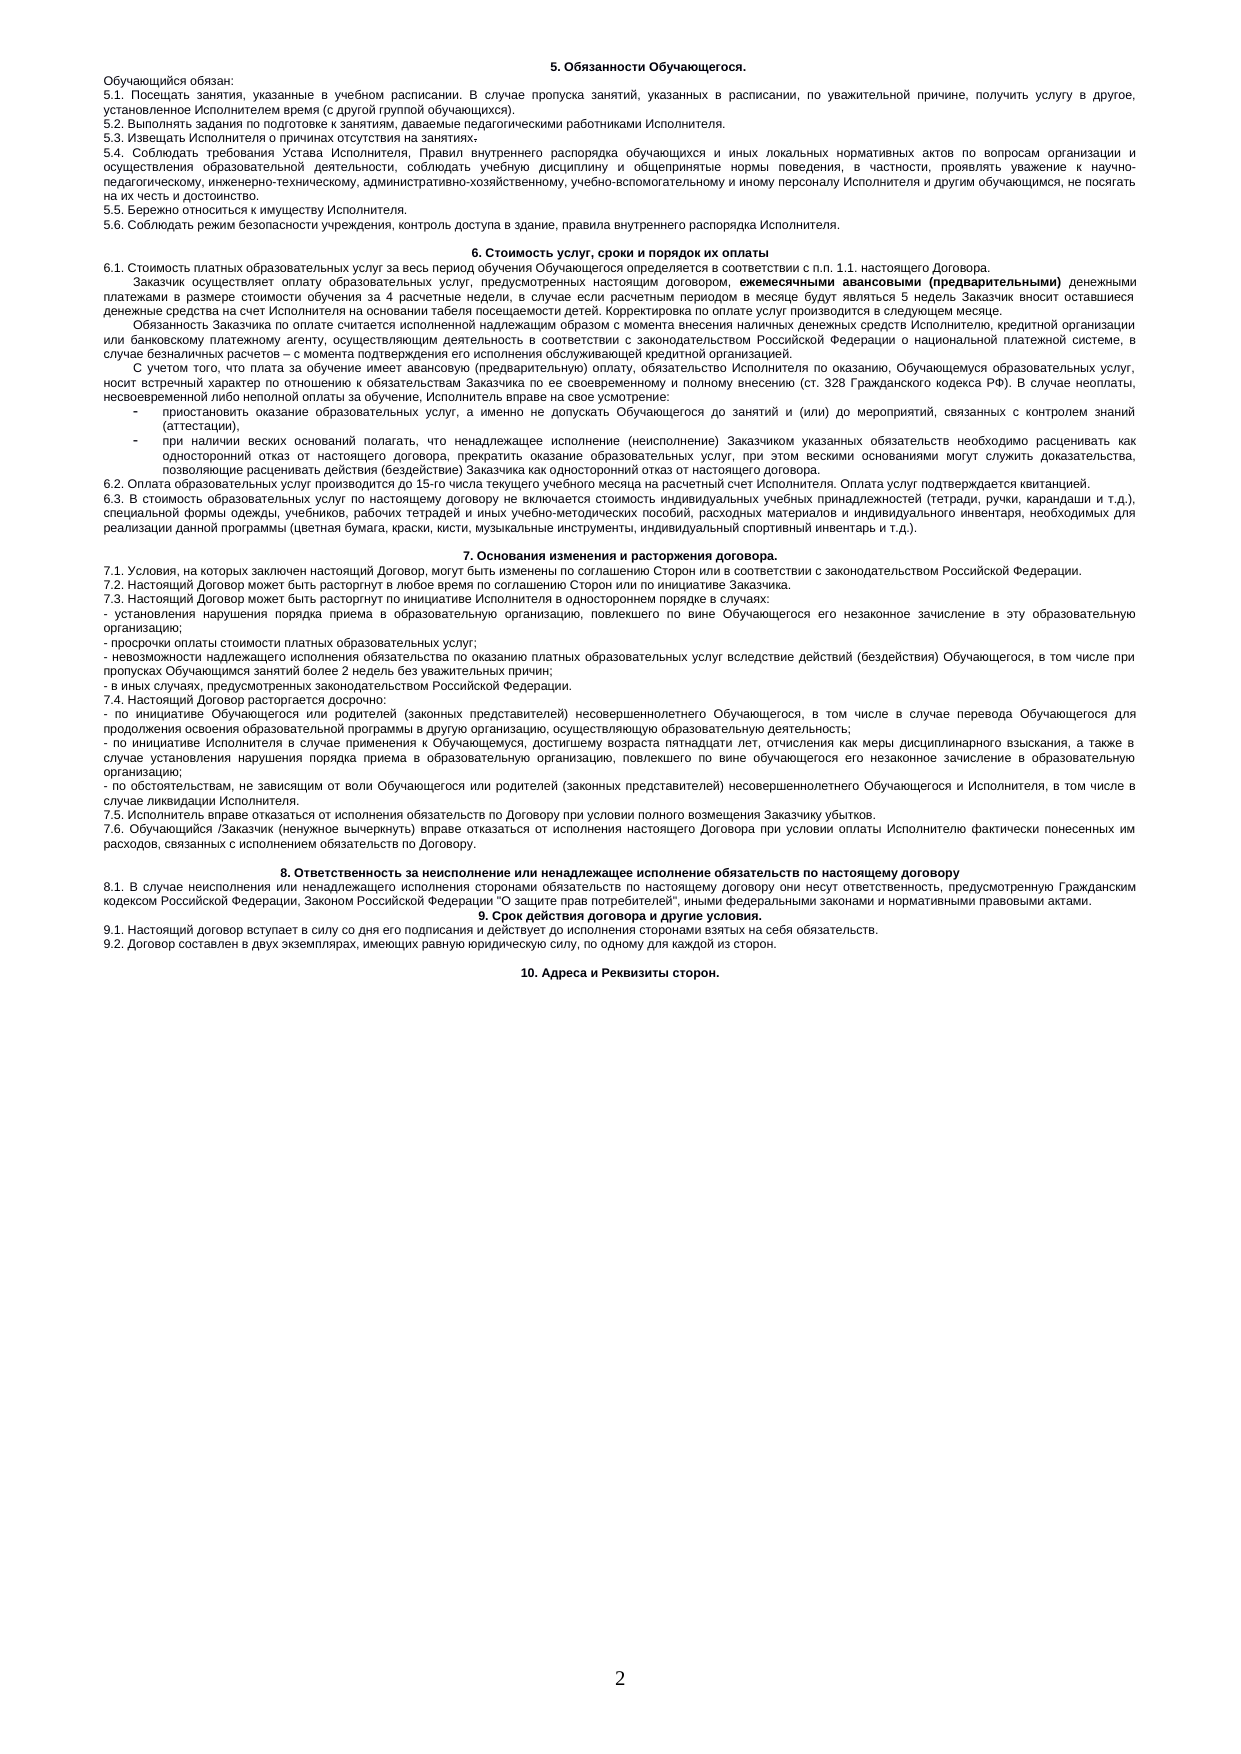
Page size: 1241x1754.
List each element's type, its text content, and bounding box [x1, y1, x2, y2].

text 8.1. В случае неисполнения или ненадлежащего исполнения сторонами обязательств по настоящему договору они несут ответственность, предусмотренную Гражданским кодексом Российской Федерации, Законом Российской Федерации "О защите прав потребителей", иными федеральными законами и нормативными правовыми актами. [103, 879, 1137, 908]
text 7.3. Настоящий Договор может быть расторгнут по инициативе Исполнителя в одностороннем порядке в случаях: [103, 592, 1137, 606]
text 7.5. Исполнитель вправе отказаться от исполнения обязательств по Договору при условии полного возмещения Заказчику убытков. [103, 808, 1137, 822]
text 7.6. Обучающийся /Заказчик (ненужное вычеркнуть) вправе отказаться от исполнения настоящего Договора при условии оплаты Исполнителю фактически понесенных им расходов, связанных с исполнением обязательств по Договору. [103, 822, 1137, 851]
text 6. Стоимость услуг, сроки и порядок их оплаты [103, 246, 1137, 260]
list при наличии веских оснований полагать, что ненадлежащее исполнение (неисполнение) Заказчиком указанных обязательств необходимо расценивать как односторонний отказ от настоящего договора, прекратить оказание образовательных услуг, при этом вескими основаниями могут служить доказательства, позволяющие расценивать действия (бездействие) Заказчика как односторонний отказ от настоящего договора. [133, 433, 1137, 477]
text 6.1. Стоимость платных образовательных услуг за весь период обучения Обучающегося определяется в соответствии с п.п. 1.1. настоящего Договора. [103, 260, 1137, 275]
text 7. Основания изменения и расторжения договора. [103, 549, 1137, 563]
text 5.1. Посещать занятия, указанные в учебном расписании. В случае пропуска занятий, указанных в расписании, по уважительной причине, получить услугу в другое, установленное Исполнителем время (с другой группой обучающихся). [103, 88, 1137, 117]
text 5.2. Выполнять задания по подготовке к занятиям, даваемые педагогическими работниками Исполнителя. [103, 117, 1137, 131]
text 10. Адреса и Реквизиты сторон. [103, 966, 1137, 980]
text - установления нарушения порядка приема в образовательную организацию, повлекшего по вине Обучающегося его незаконное зачисление в эту образовательную организацию; [103, 606, 1137, 635]
text 7.2. Настоящий Договор может быть расторгнут в любое время по соглашению Сторон или по инициативе Заказчика. [103, 578, 1137, 592]
text - просрочки оплаты стоимости платных образовательных услуг; [103, 635, 1137, 649]
text 6.3. В стоимость образовательных услуг по настоящему договору не включается стоимость индивидуальных учебных принадлежностей (тетради, ручки, карандаши и т.д.), специальной формы одежды, учебников, рабочих тетрадей и иных учебно-методических пособий, расходных материалов и индивидуального инвентаря, необходимых для реализации данной программы (цветная бумага, краски, кисти, музыкальные инструменты, индивидуальный спортивный инвентарь и т.д.). [103, 491, 1137, 534]
text 5.3. Извещать Исполнителя о причинах отсутствия на занятиях. [103, 131, 1137, 145]
text 9.1. Настоящий договор вступает в силу со дня его подписания и действует до исполнения сторонами взятых на себя обязательств. [103, 923, 1137, 937]
text Обязанность Заказчика по оплате считается исполненной надлежащим образом с момента внесения наличных денежных средств Исполнителю, кредитной организации или банковскому платежному агенту, осуществляющим деятельность в соответствии с законодательством Российской Федерации о национальной платежной системе, в случае безналичных расчетов – с момента подтверждения его исполнения обслуживающей кредитной организацией. [103, 318, 1137, 361]
text 5.5. Бережно относиться к имуществу Исполнителя. [103, 203, 1137, 217]
text - невозможности надлежащего исполнения обязательства по оказанию платных образовательных услуг вследствие действий (бездействия) Обучающегося, в том числе при пропусках Обучающимся занятий более 2 недель без уважительных причин; [103, 649, 1137, 678]
text 5.4. Соблюдать требования Устава Исполнителя, Правил внутреннего распорядка обучающихся и иных локальных нормативных актов по вопросам организации и осуществления образовательной деятельности, соблюдать учебную дисциплину и общепринятые нормы поведения, в частности, проявлять уважение к научно-педагогическому, инженерно-техническому, административно-хозяйственному, учебно-вспомогательному и иному персоналу Исполнителя и другим обучающимся, не посягать на их честь и достоинство. [103, 145, 1137, 203]
text 7.1. Условия, на которых заключен настоящий Договор, могут быть изменены по соглашению Сторон или в соответствии с законодательством Российской Федерации. [103, 563, 1137, 578]
text С учетом того, что плата за обучение имеет авансовую (предварительную) оплату, обязательство Исполнителя по оказанию, Обучающемуся образовательных услуг, носит встречный характер по отношению к обязательствам Заказчика по ее своевременному и полному внесению (ст. 328 Гражданского кодекса РФ). В случае неоплаты, несвоевременной либо неполной оплаты за обучение, Исполнитель вправе на свое усмотрение: [103, 361, 1137, 404]
text - по обстоятельствам, не зависящим от воли Обучающегося или родителей (законных представителей) несовершеннолетнего Обучающегося и Исполнителя, в том числе в случае ликвидации Исполнителя. [103, 779, 1137, 808]
text 8. Ответственность за неисполнение или ненадлежащее исполнение обязательств по настоящему договору [103, 865, 1137, 879]
text 5.6. Соблюдать режим безопасности учреждения, контроль доступа в здание, правила внутреннего распорядка Исполнителя. [103, 217, 1137, 232]
text 7.4. Настоящий Договор расторгается досрочно: [103, 693, 1137, 707]
text 5. Обязанности Обучающегося. [103, 59, 1137, 73]
text Обучающийся обязан: [103, 73, 1137, 88]
list приостановить оказание образовательных услуг, а именно не допускать Обучающегося до занятий и (или) до мероприятий, связанных с контролем знаний (аттестации), [133, 404, 1137, 433]
text - по инициативе Обучающегося или родителей (законных представителей) несовершеннолетнего Обучающегося, в том числе в случае перевода Обучающегося для продолжения освоения образовательной программы в другую организацию, осуществляющую образовательную деятельность; [103, 707, 1137, 736]
text 9.2. Договор составлен в двух экземплярах, имеющих равную юридическую силу, по одному для каждой из сторон. [103, 937, 1137, 951]
title 9. Срок действия договора и другие условия. [103, 908, 1137, 923]
text - по инициативе Исполнителя в случае применения к Обучающемуся, достигшему возраста пятнадцати лет, отчисления как меры дисциплинарного взыскания, а также в случае установления нарушения порядка приема в образовательную организацию, повлекшего по вине обучающегося его незаконное зачисление в образовательную организацию; [103, 736, 1137, 779]
text - в иных случаях, предусмотренных законодательством Российской Федерации. [103, 678, 1137, 693]
text Заказчик осуществляет оплату образовательных услуг, предусмотренных настоящим договором, ежемесячными авансовыми (предварительными) денежными платежами в размере стоимости обучения за 4 расчетные недели, в случае если расчетным периодом в месяце будут являться 5 недель Заказчик вносит оставшиеся денежные средства на счет Исполнителя на основании табеля посещаемости детей. Корректировка по оплате услуг производится в следующем месяце. [103, 275, 1137, 318]
text 6.2. Оплата образовательных услуг производится до 15-го числа текущего учебного месяца на расчетный счет Исполнителя. Оплата услуг подтверждается квитанцией. [103, 477, 1137, 491]
